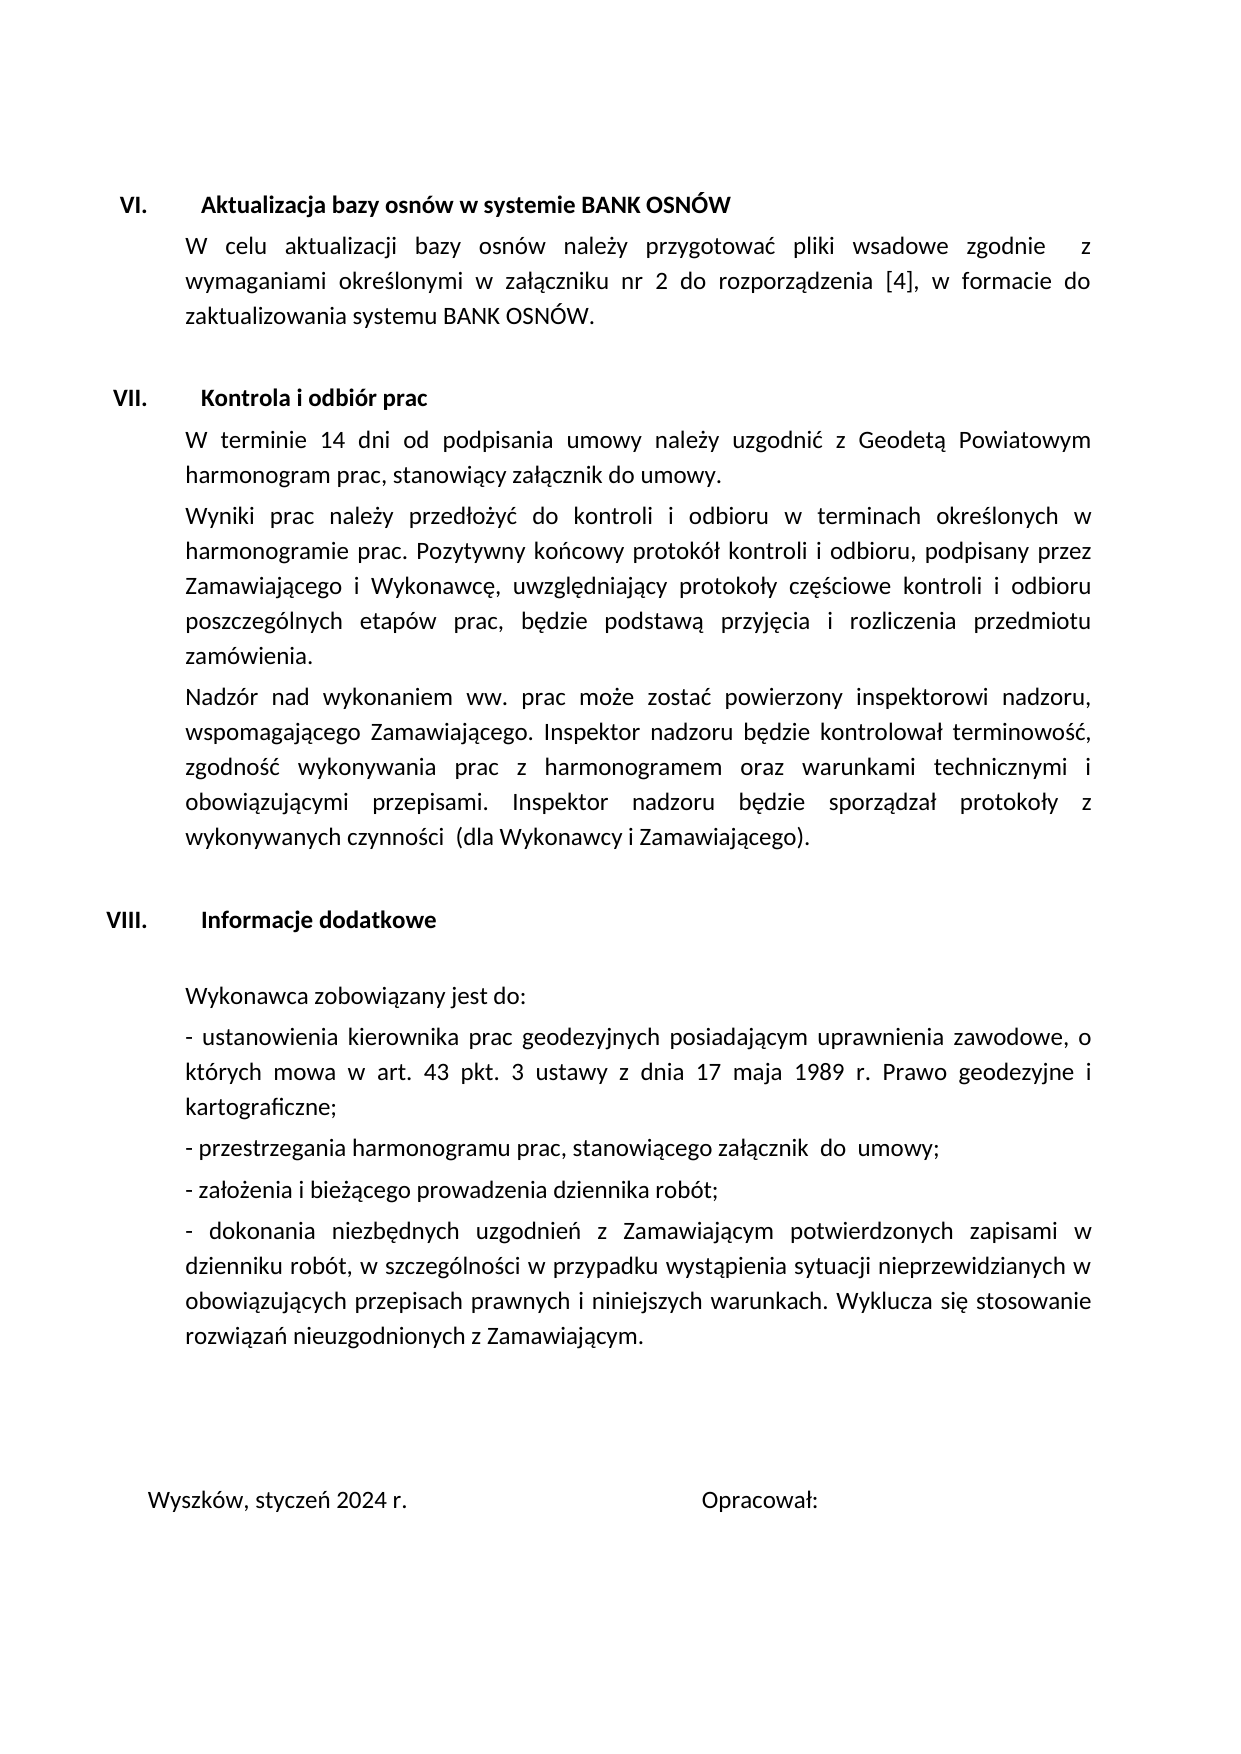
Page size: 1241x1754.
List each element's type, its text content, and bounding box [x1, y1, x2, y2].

text W celu aktualizacji bazy osnów należy przygotować pliki wsadowe zgodnie z wymaganiami określonymi w załączniku nr 2 do rozporządzenia [4], w formacie do zaktualizowania systemu BANK OSNÓW. [185, 230, 1093, 331]
text Nadzór nad wykonaniem ww. prac może zostać powierzony inspektorowi nadzoru, wspomagającego Zamawiającego. Inspektor nadzoru będzie kontrolował terminowość, zgodność wykonywania prac z harmonogramem oraz warunkami technicznymi i obowiązującymi przepisami. Inspektor nadzoru będzie sporządzał protokoły z wykonywanych czynności (dla Wykonawcy i Zamawiającego). [185, 681, 1093, 852]
text Wyniki prac należy przedłożyć do kontroli i odbioru w terminach określonych w harmonogramie prac. Pozytywny końcowy protokół kontroli i odbioru, podpisany przez Zamawiającego i Wykonawcę, uwzględniający protokoły częściowe kontroli i odbioru poszczególnych etapów prac, będzie podstawą przyjęcia i rozliczenia przedmiotu zamówienia. [185, 500, 1093, 671]
text - przestrzegania harmonogramu prac, stanowiącego załącznik do umowy; [185, 1133, 1093, 1163]
text - założenia i bieżącego prowadzenia dziennika robót; [185, 1174, 1093, 1204]
list Informacje dodatkowe [148, 904, 1093, 934]
text W terminie 14 dni od podpisania umowy należy uzgodnić z Geodetą Powiatowym harmonogram prac, stanowiący załącznik do umowy. [185, 424, 1093, 489]
list Kontrola i odbiór prac [148, 383, 1093, 413]
text Wyszków, styczeń 2024 r. Opracował: [148, 1484, 1093, 1514]
text - ustanowienia kierownika prac geodezyjnych posiadającym uprawnienia zawodowe, o których mowa w art. 43 pkt. 3 ustawy z dnia 17 maja 1989 r. Prawo geodezyjne i kartograficzne; [185, 1021, 1093, 1122]
text Wykonawca zobowiązany jest do: [185, 945, 1093, 1011]
list Aktualizacja bazy osnów w systemie BANK OSNÓW [148, 189, 1093, 219]
text - dokonania niezbędnych uzgodnień z Zamawiającym potwierdzonych zapisami w dzienniku robót, w szczególności w przypadku wystąpienia sytuacji nieprzewidzianych w obowiązujących przepisach prawnych i niniejszych warunkach. Wyklucza się stosowanie rozwiązań nieuzgodnionych z Zamawiającym. [185, 1215, 1093, 1351]
